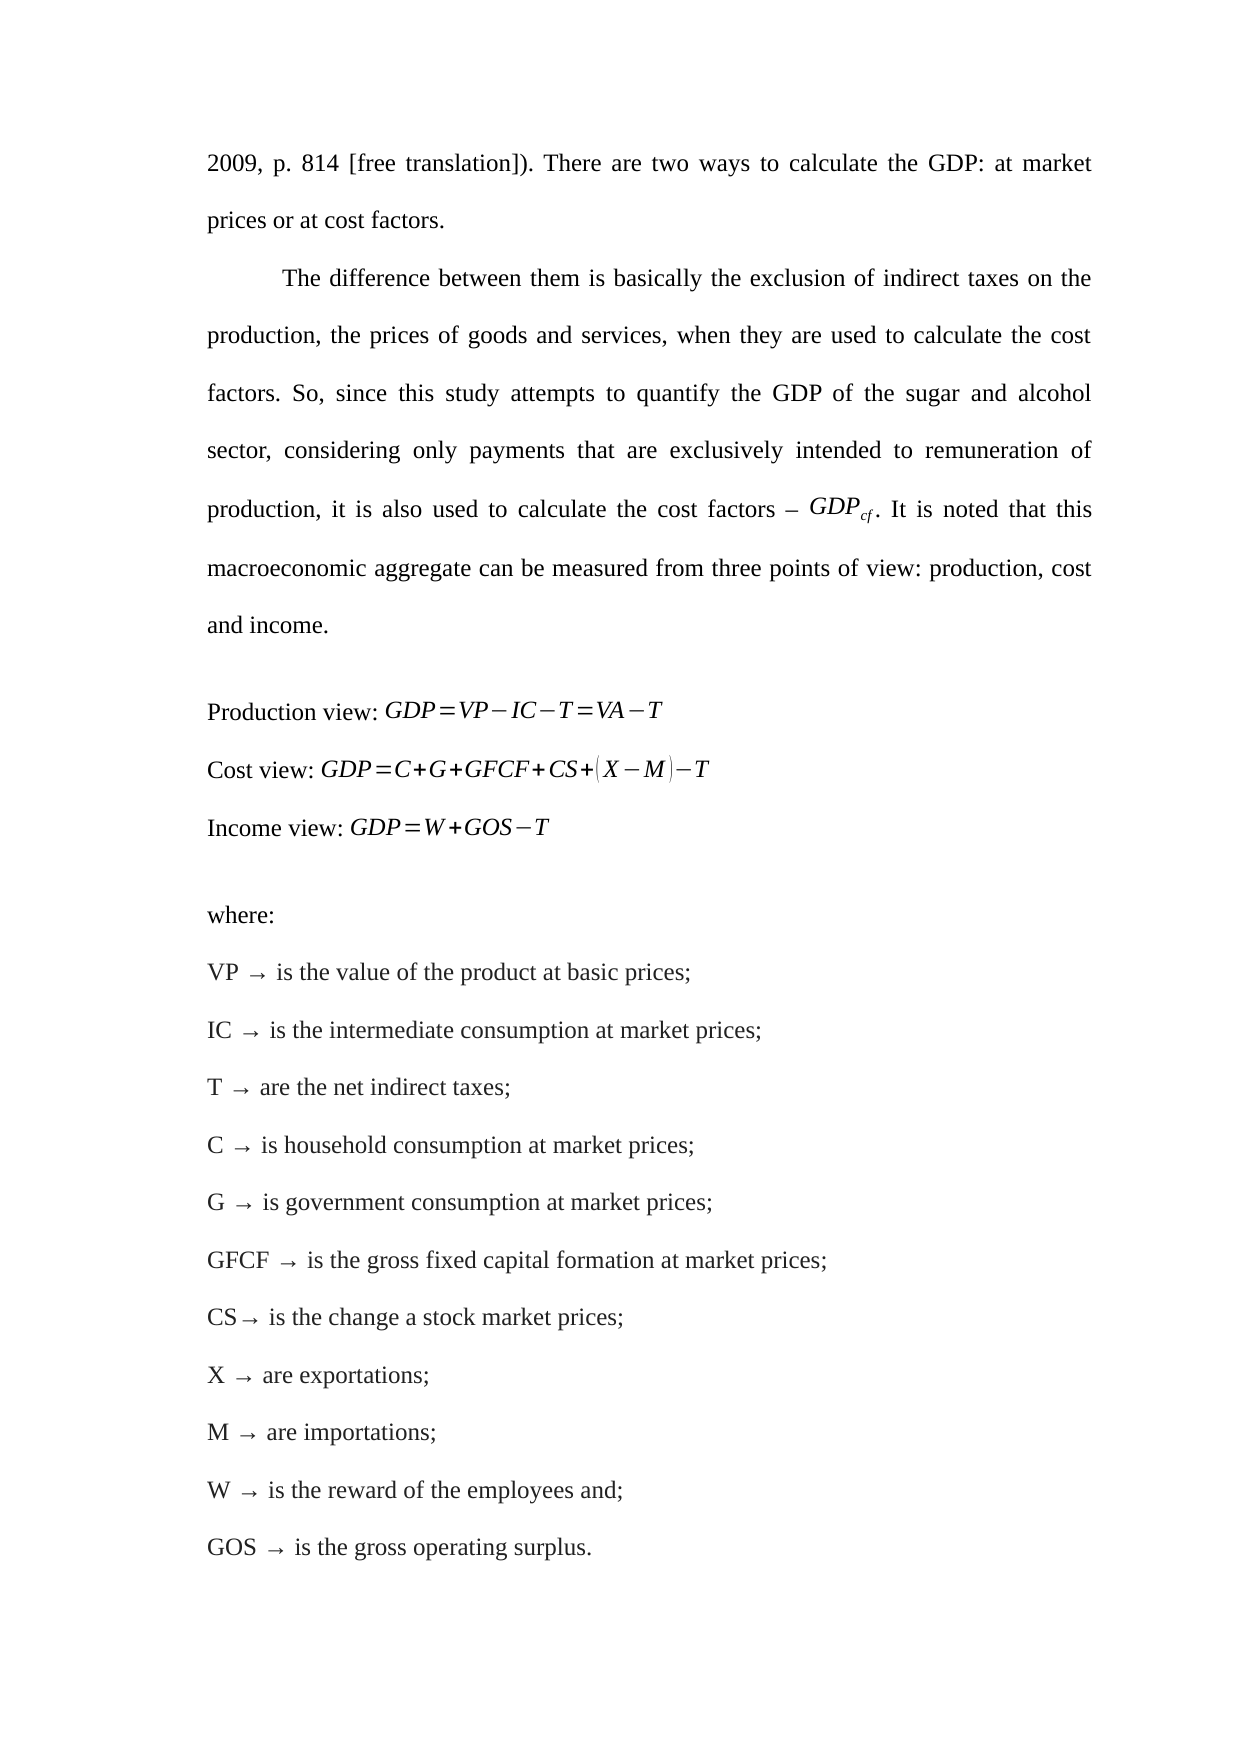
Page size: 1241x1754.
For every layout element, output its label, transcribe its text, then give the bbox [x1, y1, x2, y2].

text GOS → is the gross operating surplus. [207, 1532, 1092, 1561]
text X → are exportations; [207, 1360, 1092, 1388]
text where: [207, 900, 1092, 928]
text T → are the net indirect taxes; [207, 1072, 1092, 1101]
text VP → is the value of the product at basic prices; [207, 957, 1092, 986]
text W → is the reward of the employees and; [207, 1475, 1092, 1503]
text M → are importations; [207, 1417, 1092, 1446]
text The difference between them is basically the exclusion of indirect taxes on the production, the prices of goods and services, when they are used to calculate the cost factors. So, since this study attempts to quantify the GDP of the sugar and alcohol sector, considering only payments that are exclusively intended to remuneration of production, it is also used to calculate the cost factors – . It is noted that this macroeconomic aggregate can be measured from three points of view: production, cost and income. [207, 263, 1092, 639]
text Production view: [207, 697, 1092, 725]
text Cost view: [207, 754, 1092, 785]
text G → is government consumption at market prices; [207, 1187, 1092, 1216]
text GFCF → is the gross fixed capital formation at market prices; [207, 1245, 1092, 1273]
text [207, 148, 1092, 234]
text IC → is the intermediate consumption at market prices; [207, 1015, 1092, 1043]
text CS→ is the change a stock market prices; [207, 1302, 1092, 1331]
text Income view: [207, 813, 1092, 842]
text C → is household consumption at market prices; [207, 1130, 1092, 1158]
